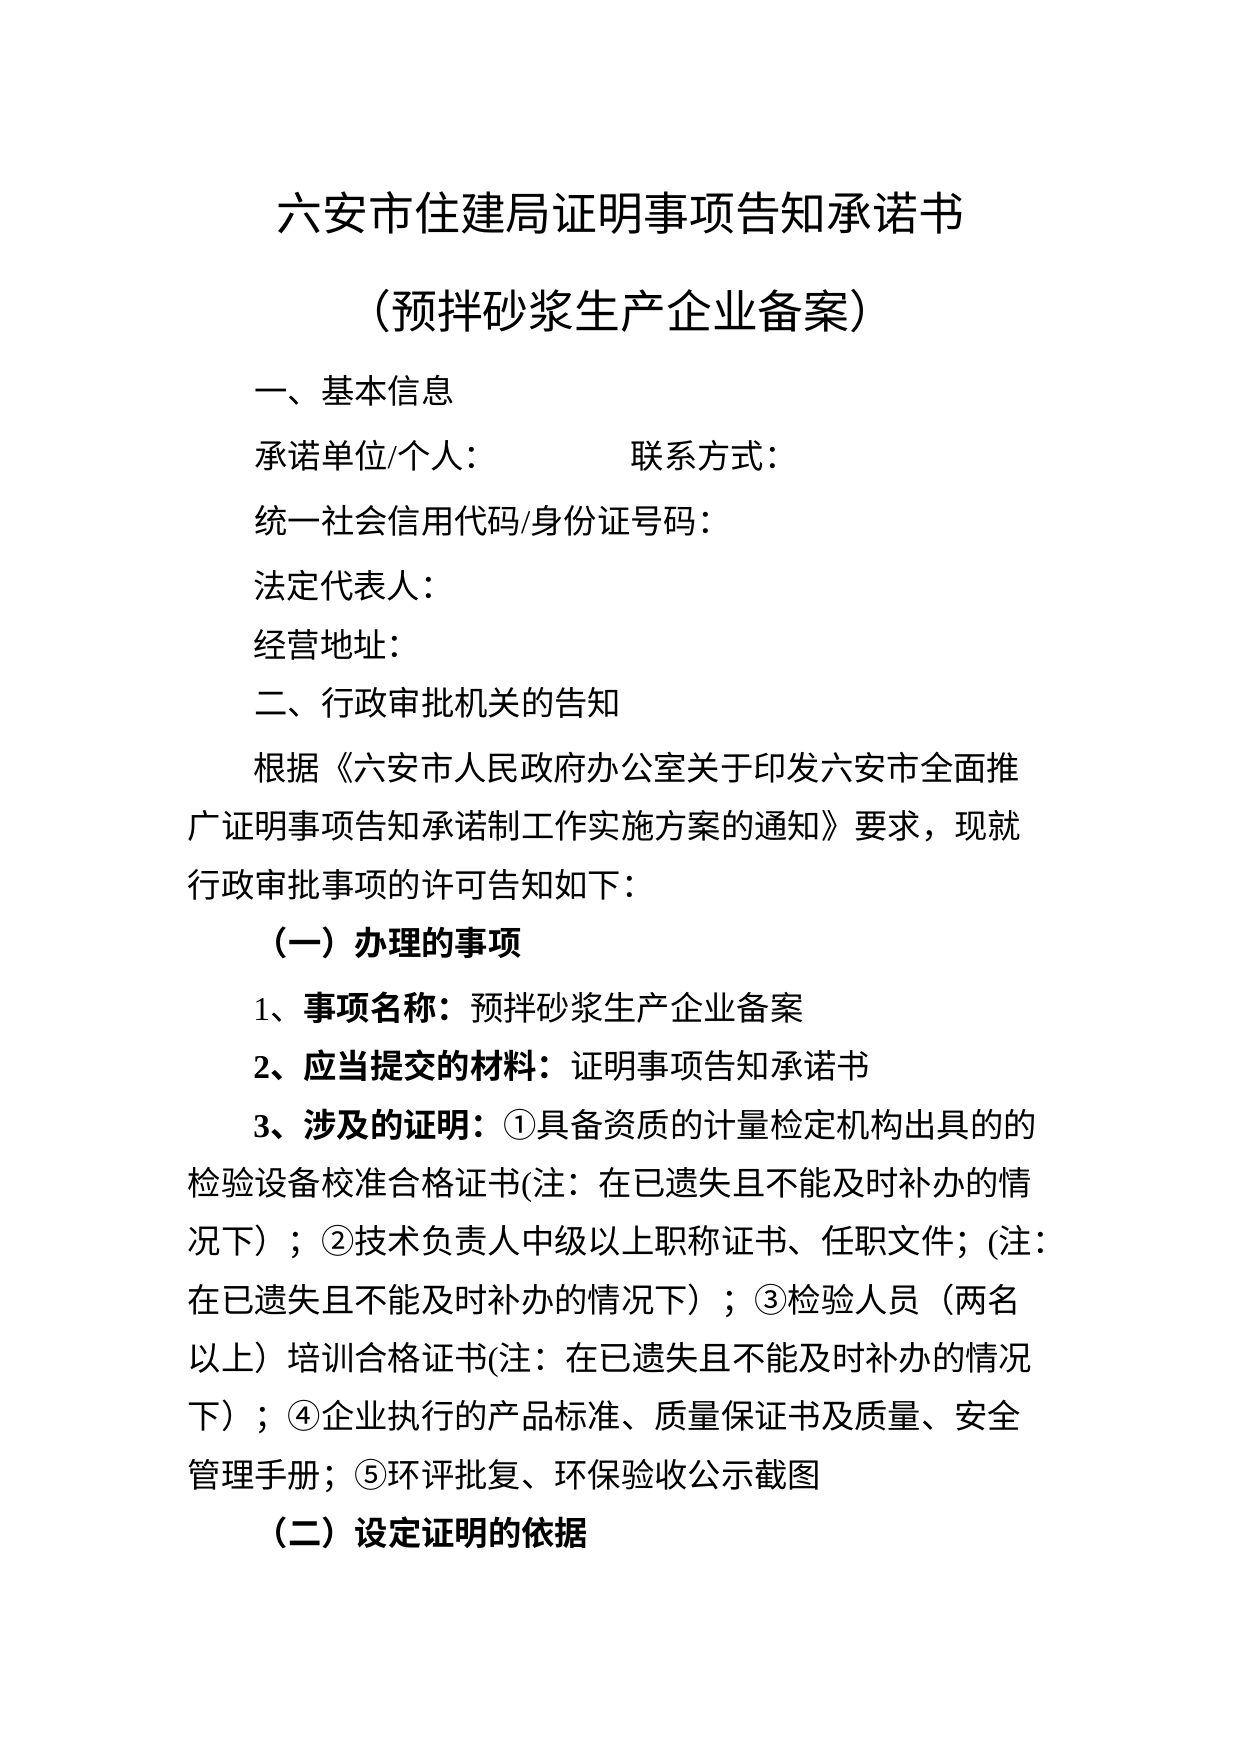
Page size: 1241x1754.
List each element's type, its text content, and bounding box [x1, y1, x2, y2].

text 经营地址： [187, 610, 1053, 669]
text （预拌砂浆生产企业备案） [187, 259, 1053, 357]
text 1、事项名称：预拌砂浆生产企业备案 [187, 974, 1053, 1032]
text 统一社会信用代码/身份证号码： [187, 487, 1053, 552]
text 六安市住建局证明事项告知承诺书 [187, 162, 1053, 259]
text 2、应当提交的材料：证明事项告知承诺书 [187, 1032, 1053, 1090]
text 法定代表人： [187, 552, 1053, 610]
text 承诺单位/个人： 联系方式： [187, 422, 1053, 487]
text （二）设定证明的依据 [187, 1499, 1053, 1564]
text 一、基本信息 [187, 357, 1053, 422]
text 3、涉及的证明：①具备资质的计量检定机构出具的的检验设备校准合格证书(注：在已遗失且不能及时补办的情况下）；②技术负责人中级以上职称证书、任职文件；(注：在已遗失且不能及时补办的情况下）；③检验人员（两名以上）培训合格证书(注：在已遗失且不能及时补办的情况下）；④企业执行的产品标准、质量保证书及质量、安全管理手册；⑤环评批复、环保验收公示截图 [187, 1090, 1053, 1499]
text （一）办理的事项 [187, 909, 1053, 974]
text 根据《六安市人民政府办公室关于印发六安市全面推广证明事项告知承诺制工作实施方案的通知》要求，现就行政审批事项的许可告知如下： [187, 734, 1053, 909]
text 二、行政审批机关的告知 [187, 669, 1053, 734]
